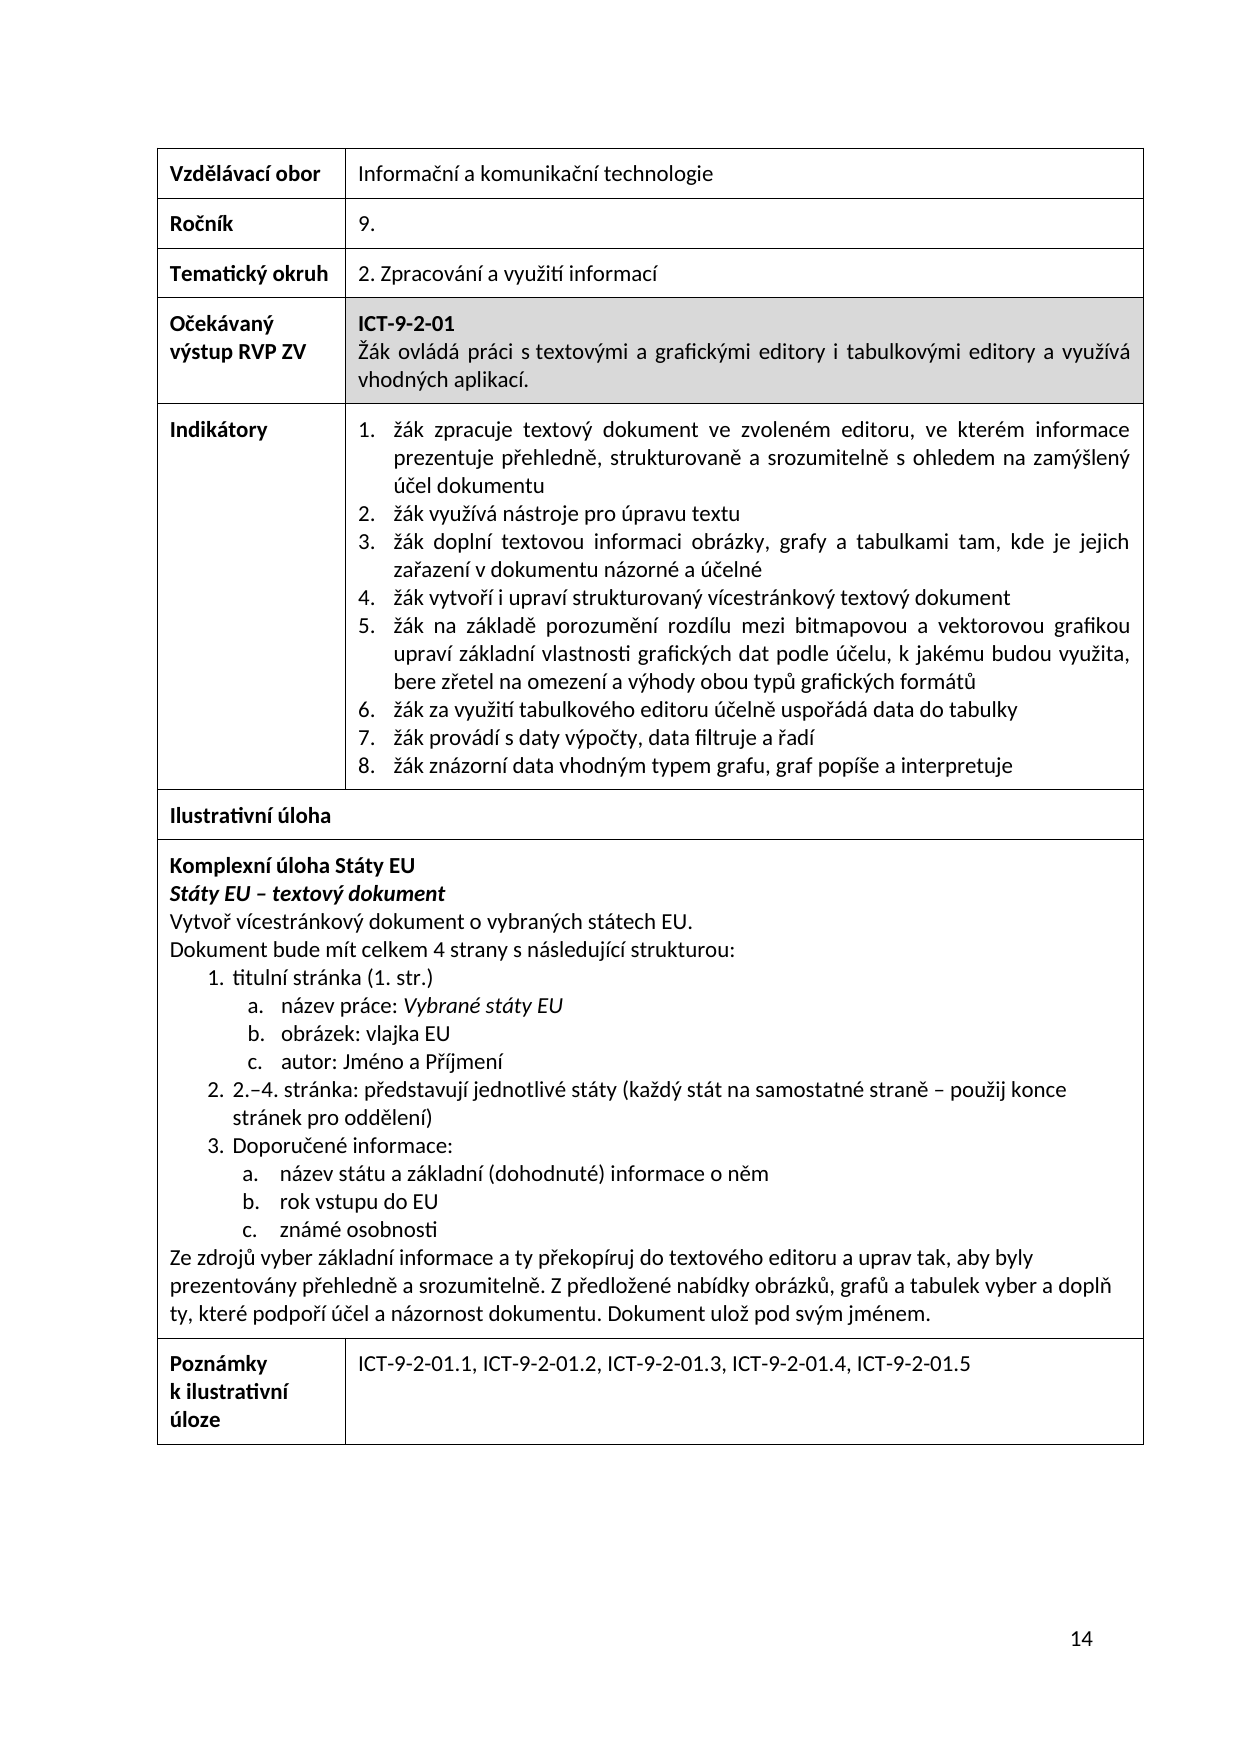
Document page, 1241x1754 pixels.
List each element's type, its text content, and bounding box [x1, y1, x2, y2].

table_cell Ilustrativní úloha [158, 790, 1143, 839]
table_cell Očekávaný výstup RVP ZV [158, 298, 345, 403]
table_cell 9. [346, 199, 1143, 247]
table_cell Poznámky k ilustrativní úloze [158, 1339, 345, 1443]
table_cell Komplexní úloha Státy EU Státy EU – textový dokument Vytvoř vícestránkový dokument o vybraných státech EU. Dokument bude mít celkem 4 strany s následující strukturou: titulní stránka (1. str.) název práce: Vybrané státy EU obrázek: vlajka EU autor: Jméno a Příjmení 2.–4. stránka: představují jednotlivé státy (každý stát na samostatné straně – použij konce stránek pro oddělení) Doporučené informace: název státu a základní (dohodnuté) informace o něm rok vstupu do EU známé osobnosti Ze zdrojů vyber základní informace a ty překopíruj do textového editoru a uprav tak, aby byly prezentovány přehledně a srozumitelně. Z předložené nabídky obrázků, grafů a tabulek vyber a doplň ty, které podpoří účel a názornost dokumentu. Dokument ulož pod svým jménem. [158, 840, 1143, 1337]
table_header Informační a komunikační technologie [346, 149, 1143, 197]
table_cell ICT-9-2-01.1, ICT-9-2-01.2, ICT-9-2-01.3, ICT-9-2-01.4, ICT-9-2-01.5 [346, 1339, 1143, 1443]
table_cell Tematický okruh [158, 249, 345, 297]
table_cell 2. Zpracování a využití informací [346, 249, 1143, 297]
table_cell 1. žák zpracuje textový dokument ve zvoleném editoru, ve kterém informace prezentuje přehledně, strukturovaně a srozumitelně s ohledem na zamýšlený účel dokumentu 2. žák využívá nástroje pro úpravu textu 3. žák doplní textovou informaci obrázky, grafy a tabulkami tam, kde je jejich zařazení v dokumentu názorné a účelné 4. žák vytvoří i upraví strukturovaný vícestránkový textový dokument 5. žák na základě porozumění rozdílu mezi bitmapovou a vektorovou grafikou upraví základní vlastnosti grafických dat podle účelu, k jakému budou využita, bere zřetel na omezení a výhody obou typů grafických formátů 6. žák za využití tabulkového editoru účelně uspořádá data do tabulky 7. žák provádí s daty výpočty, data filtruje a řadí 8. žák znázorní data vhodným typem grafu, graf popíše a interpretuje [346, 404, 1143, 789]
table_cell Ročník [158, 199, 345, 247]
table_cell Indikátory [158, 404, 345, 789]
table_cell ICT-9-2-01 Žák ovládá práci s textovými a grafickými editory i tabulkovými editory a využívá vhodných aplikací. [346, 298, 1143, 403]
table_header Vzdělávací obor [158, 149, 345, 197]
